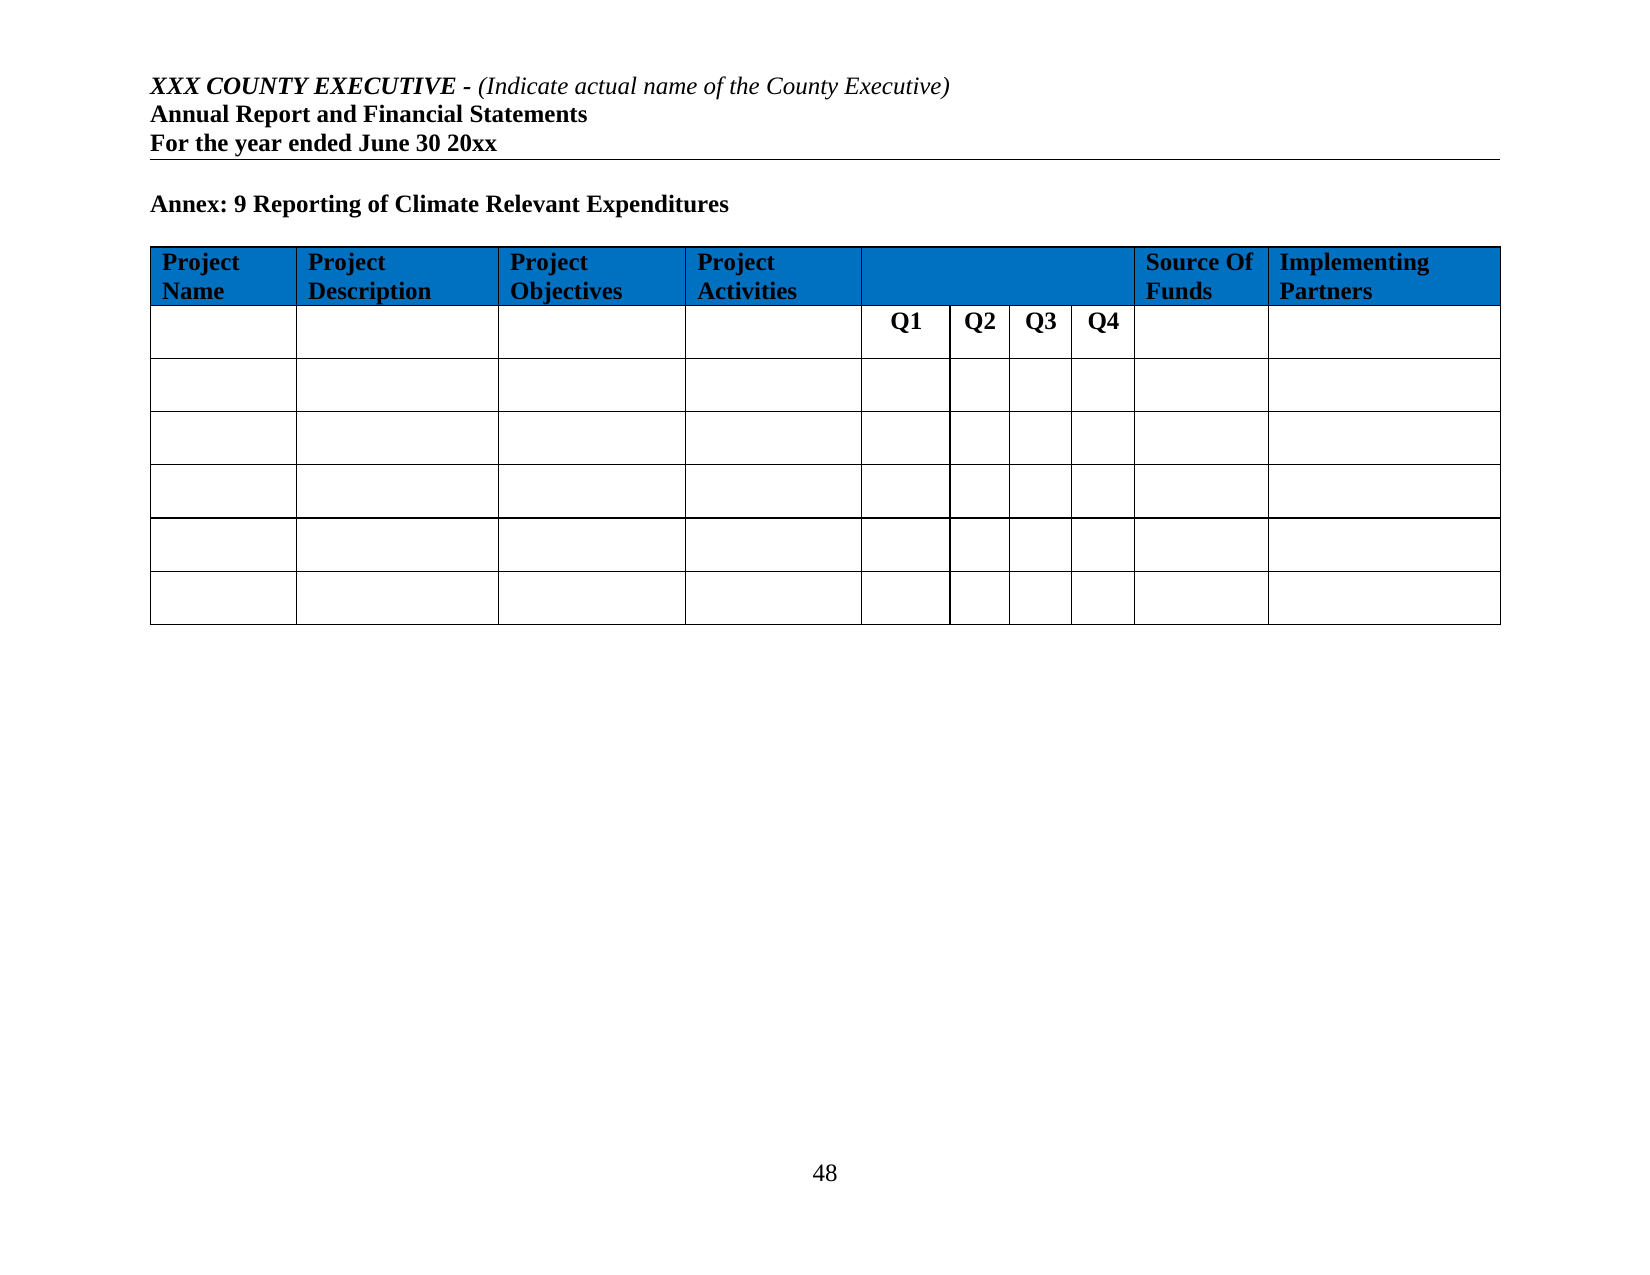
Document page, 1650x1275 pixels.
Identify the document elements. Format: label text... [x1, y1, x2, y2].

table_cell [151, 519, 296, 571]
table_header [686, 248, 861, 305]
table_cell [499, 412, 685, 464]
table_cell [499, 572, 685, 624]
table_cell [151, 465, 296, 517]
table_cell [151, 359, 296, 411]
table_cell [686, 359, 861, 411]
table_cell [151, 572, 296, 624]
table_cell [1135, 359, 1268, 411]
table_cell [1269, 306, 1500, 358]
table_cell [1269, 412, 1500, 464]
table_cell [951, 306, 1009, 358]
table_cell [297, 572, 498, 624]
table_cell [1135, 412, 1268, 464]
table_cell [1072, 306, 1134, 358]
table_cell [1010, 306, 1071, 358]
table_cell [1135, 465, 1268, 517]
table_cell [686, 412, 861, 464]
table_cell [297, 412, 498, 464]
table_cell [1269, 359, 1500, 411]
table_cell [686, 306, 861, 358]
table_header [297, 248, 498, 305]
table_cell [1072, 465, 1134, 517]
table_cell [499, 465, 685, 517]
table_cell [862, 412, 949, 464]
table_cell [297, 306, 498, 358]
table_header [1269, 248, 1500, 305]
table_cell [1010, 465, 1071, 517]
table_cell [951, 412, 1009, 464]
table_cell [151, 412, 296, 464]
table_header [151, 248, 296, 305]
text Annex: 9 Reporting of Climate Relevant Expenditures [150, 189, 1500, 218]
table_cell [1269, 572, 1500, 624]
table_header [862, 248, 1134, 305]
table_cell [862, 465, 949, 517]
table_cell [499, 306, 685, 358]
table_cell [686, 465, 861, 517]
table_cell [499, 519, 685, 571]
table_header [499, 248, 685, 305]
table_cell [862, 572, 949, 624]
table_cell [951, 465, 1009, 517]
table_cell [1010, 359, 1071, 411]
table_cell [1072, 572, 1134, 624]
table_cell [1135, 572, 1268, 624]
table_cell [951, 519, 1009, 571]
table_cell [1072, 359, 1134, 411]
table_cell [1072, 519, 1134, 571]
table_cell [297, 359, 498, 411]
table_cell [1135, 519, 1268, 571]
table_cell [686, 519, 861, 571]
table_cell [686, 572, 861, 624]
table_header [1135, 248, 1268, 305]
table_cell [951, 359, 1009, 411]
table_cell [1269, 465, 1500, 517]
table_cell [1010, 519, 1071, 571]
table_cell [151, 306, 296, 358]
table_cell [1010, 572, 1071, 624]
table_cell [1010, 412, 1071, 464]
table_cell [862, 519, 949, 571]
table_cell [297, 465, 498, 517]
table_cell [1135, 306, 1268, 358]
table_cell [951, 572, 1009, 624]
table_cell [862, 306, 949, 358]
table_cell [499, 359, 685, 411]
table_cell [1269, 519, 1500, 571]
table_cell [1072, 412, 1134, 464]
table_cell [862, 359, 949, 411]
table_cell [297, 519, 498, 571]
